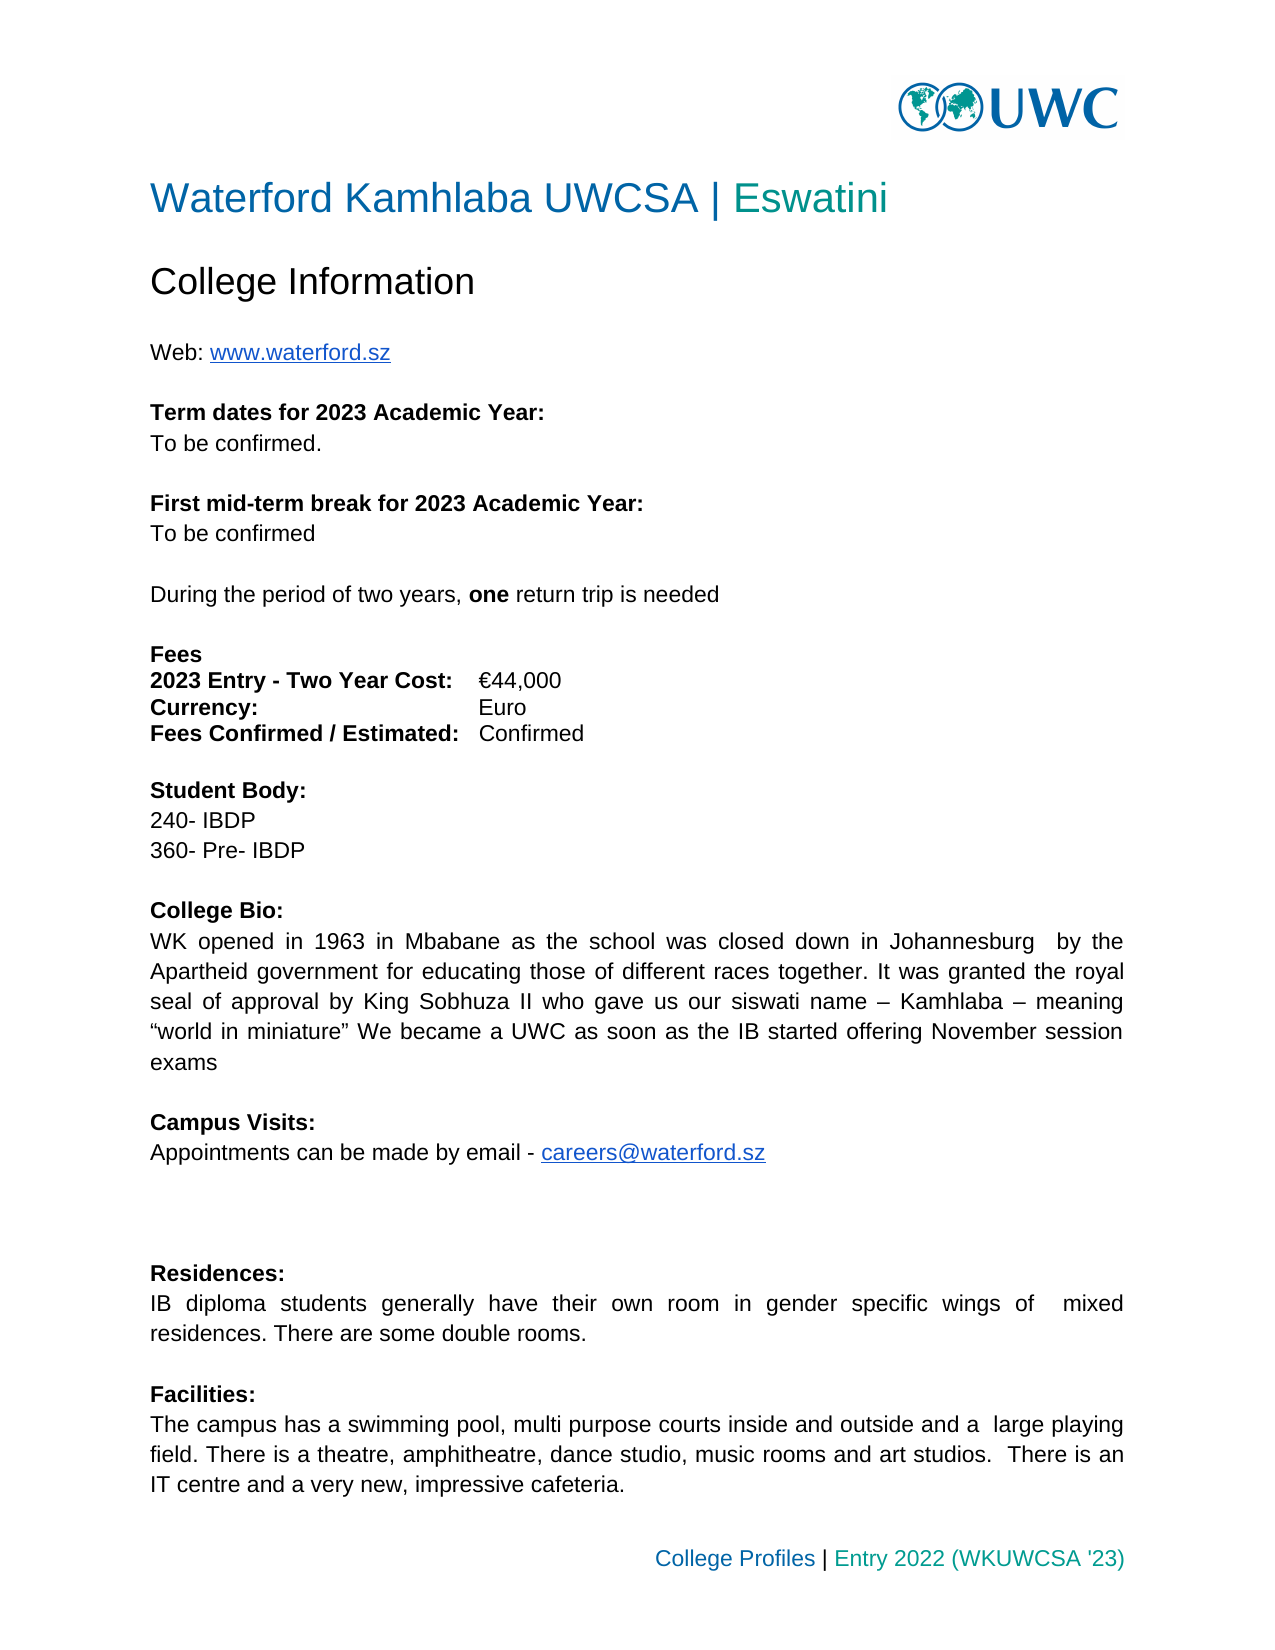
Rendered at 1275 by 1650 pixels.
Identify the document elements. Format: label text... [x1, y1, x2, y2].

text First mid-term break for 2023 Academic Year: [150, 490, 1125, 516]
text IB diploma students generally have their own room in gender specific wings of mixed residences. There are some double rooms. [150, 1290, 1125, 1347]
text Web: www.waterford.sz [150, 339, 1125, 365]
text Residences: [150, 1260, 1125, 1286]
text Appointments can be made by email - careers@waterford.sz [150, 1139, 1125, 1166]
text Fees Confirmed / Estimated: Confirmed [150, 720, 1125, 746]
text 2023 Entry - Two Year Cost: €44,000 [150, 667, 1125, 694]
subtitle Waterford Kamhlaba UWCSA | Eswatini [150, 174, 1125, 222]
text The campus has a swimming pool, multi purpose courts inside and outside and a large playing field. There is a theatre, amphitheatre, dance studio, music rooms and art studios. There is an IT centre and a very new, impressive cafeteria. [150, 1411, 1125, 1498]
text College Bio: [150, 897, 1125, 924]
text College Information [150, 259, 1125, 302]
text Facilities: [150, 1381, 1125, 1407]
text 240- IBDP [150, 807, 1125, 833]
text Fees [150, 641, 1125, 667]
text To be confirmed. [150, 429, 1125, 456]
text WK opened in 1963 in Mbabane as the school was closed down in Johannesburg by the Apartheid government for educating those of different races together. It was granted the royal seal of approval by King Sobhuza II who gave us our siswati name – Kamhlaba – meaning “world in miniature” We became a UWC as soon as the IB started offering November session exams [150, 928, 1125, 1075]
text Campus Visits: [150, 1109, 1125, 1135]
text Student Body: [150, 777, 1125, 803]
text During the period of two years, one return trip is needed [150, 581, 1125, 607]
text 360- Pre- IBDP [150, 837, 1125, 863]
text Currency: Euro [150, 694, 1125, 720]
picture [890, 75, 1125, 140]
text Term dates for 2023 Academic Year: [150, 399, 1125, 426]
text To be confirmed [150, 520, 1125, 547]
